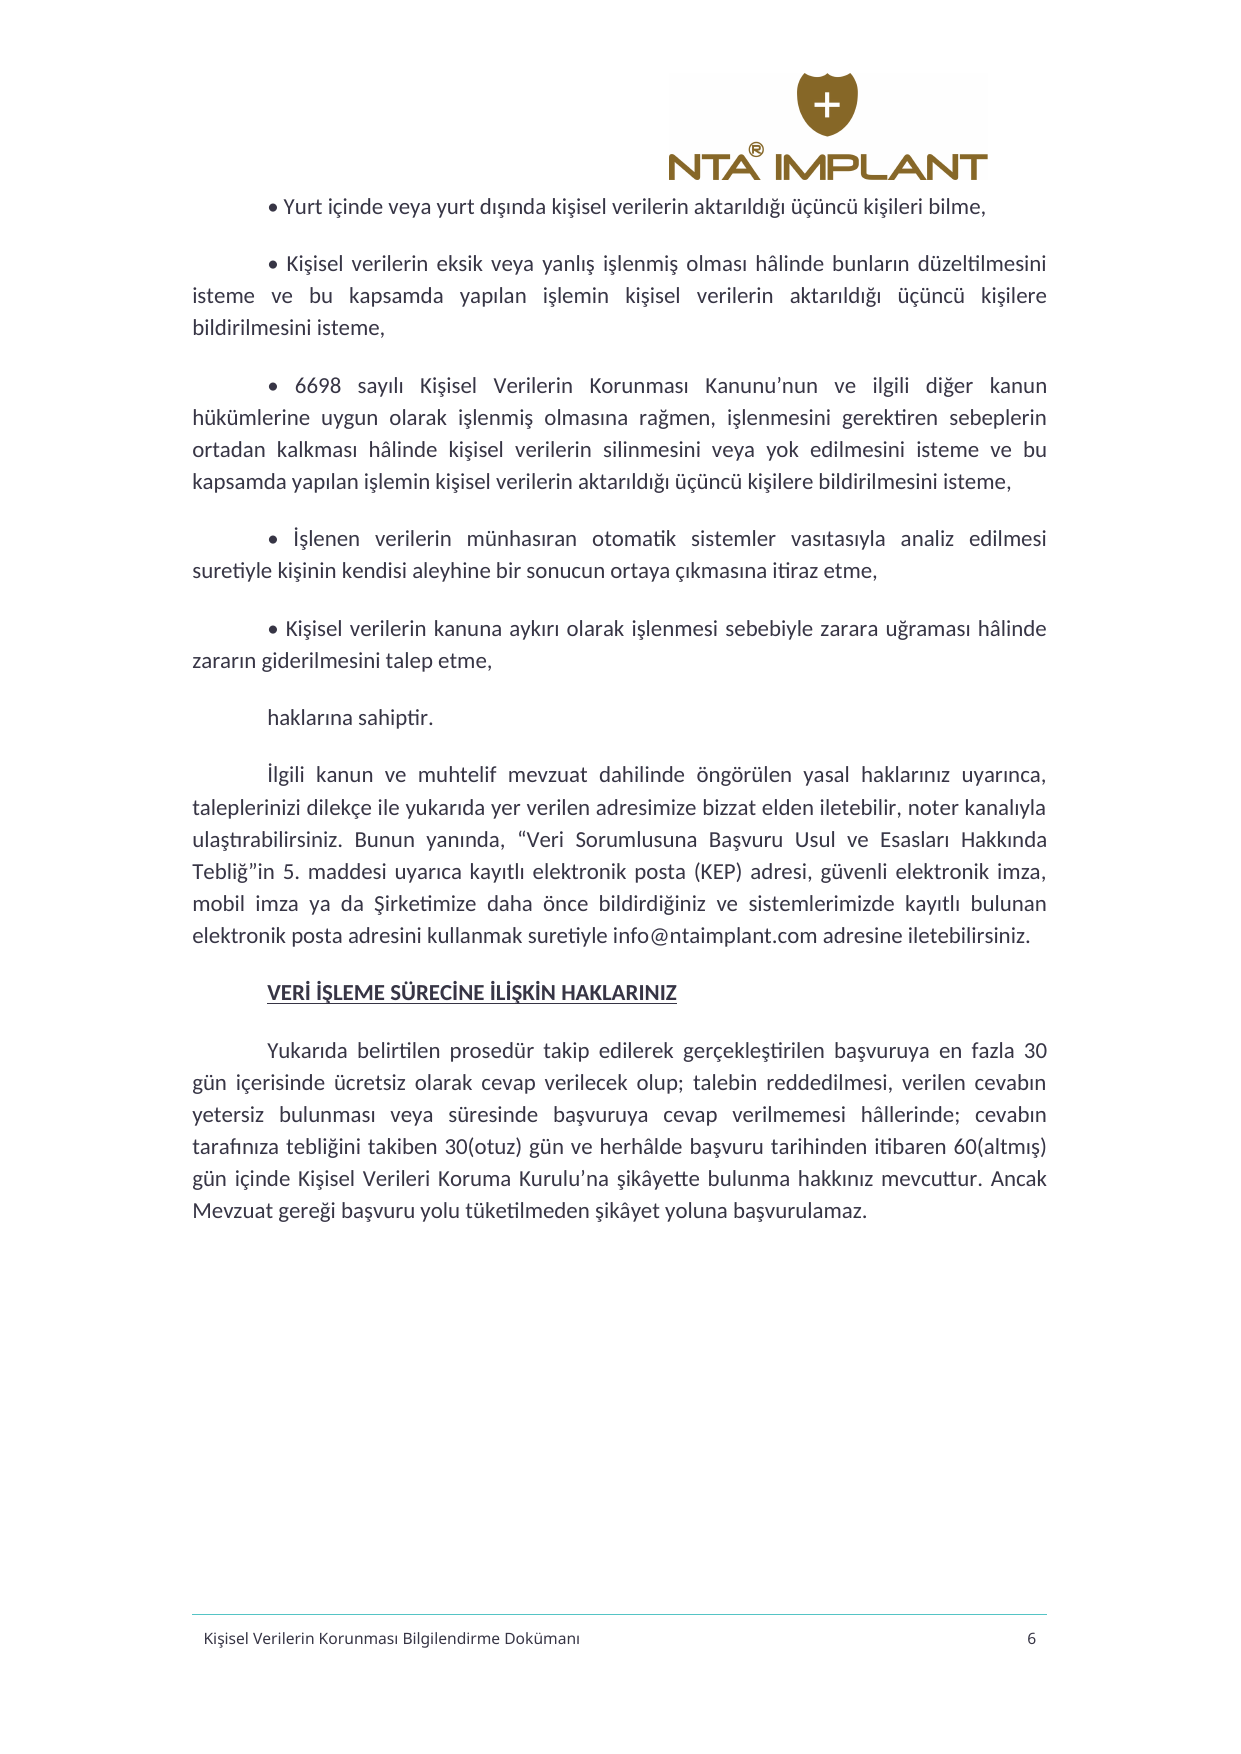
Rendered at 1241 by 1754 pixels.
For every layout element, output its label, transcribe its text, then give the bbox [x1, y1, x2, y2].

text • 6698 sayılı Kişisel Verilerin Korunması Kanunu’nun ve ilgili diğer kanun hükümlerine uygun olarak işlenmiş olmasına rağmen, işlenmesini gerektiren sebeplerin ortadan kalkması hâlinde kişisel verilerin silinmesini veya yok edilmesini isteme ve bu kapsamda yapılan işlemin kişisel verilerin aktarıldığı üçüncü kişilere bildirilmesini isteme, [192, 371, 1048, 495]
text VERİ İŞLEME SÜRECİNE İLİŞKİN HAKLARINIZ [192, 978, 1048, 1007]
text • Kişisel verilerin eksik veya yanlış işlenmiş olması hâlinde bunların düzeltilmesini isteme ve bu kapsamda yapılan işlemin kişisel verilerin aktarıldığı üçüncü kişilere bildirilmesini isteme, [192, 249, 1048, 342]
text • Yurt içinde veya yurt dışında kişisel verilerin aktarıldığı üçüncü kişileri bilme, [192, 192, 1048, 220]
text haklarına sahiptir. [192, 703, 1048, 731]
text İlgili kanun ve muhtelif mevzuat dahilinde öngörülen yasal haklarınız uyarınca, taleplerinizi dilekçe ile yukarıda yer verilen adresimize bizzat elden iletebilir, noter kanalıyla ulaştırabilirsiniz. Bunun yanında, “Veri Sorumlusuna Başvuru Usul ve Esasları Hakkında Tebliğ”in 5. maddesi uyarıca kayıtlı elektronik posta (KEP) adresi, güvenli elektronik imza, mobil imza ya da Şirketimize daha önce bildirdiğiniz ve sistemlerimizde kayıtlı bulunan elektronik posta adresini kullanmak suretiyle info@ntaimplant.com adresine iletebilirsiniz. [192, 760, 1048, 949]
text • Kişisel verilerin kanuna aykırı olarak işlenmesi sebebiyle zarara uğraması hâlinde zararın giderilmesini talep etme, [192, 614, 1048, 674]
picture [669, 73, 988, 180]
text Yukarıda belirtilen prosedür takip edilerek gerçekleştirilen başvuruya en fazla 30 gün içerisinde ücretsiz olarak cevap verilecek olup; talebin reddedilmesi, verilen cevabın yetersiz bulunması veya süresinde başvuruya cevap verilmemesi hâllerinde; cevabın tarafınıza tebliğini takiben 30(otuz) gün ve herhâlde başvuru tarihinden itibaren 60(altmış) gün içinde Kişisel Verileri Koruma Kurulu’na şikâyette bulunma hakkınız mevcuttur. Ancak Mevzuat gereği başvuru yolu tüketilmeden şikâyet yoluna başvurulamaz. [192, 1036, 1048, 1225]
text • İşlenen verilerin münhasıran otomatik sistemler vasıtasıyla analiz edilmesi suretiyle kişinin kendisi aleyhine bir sonucun ortaya çıkmasına itiraz etme, [192, 524, 1048, 585]
